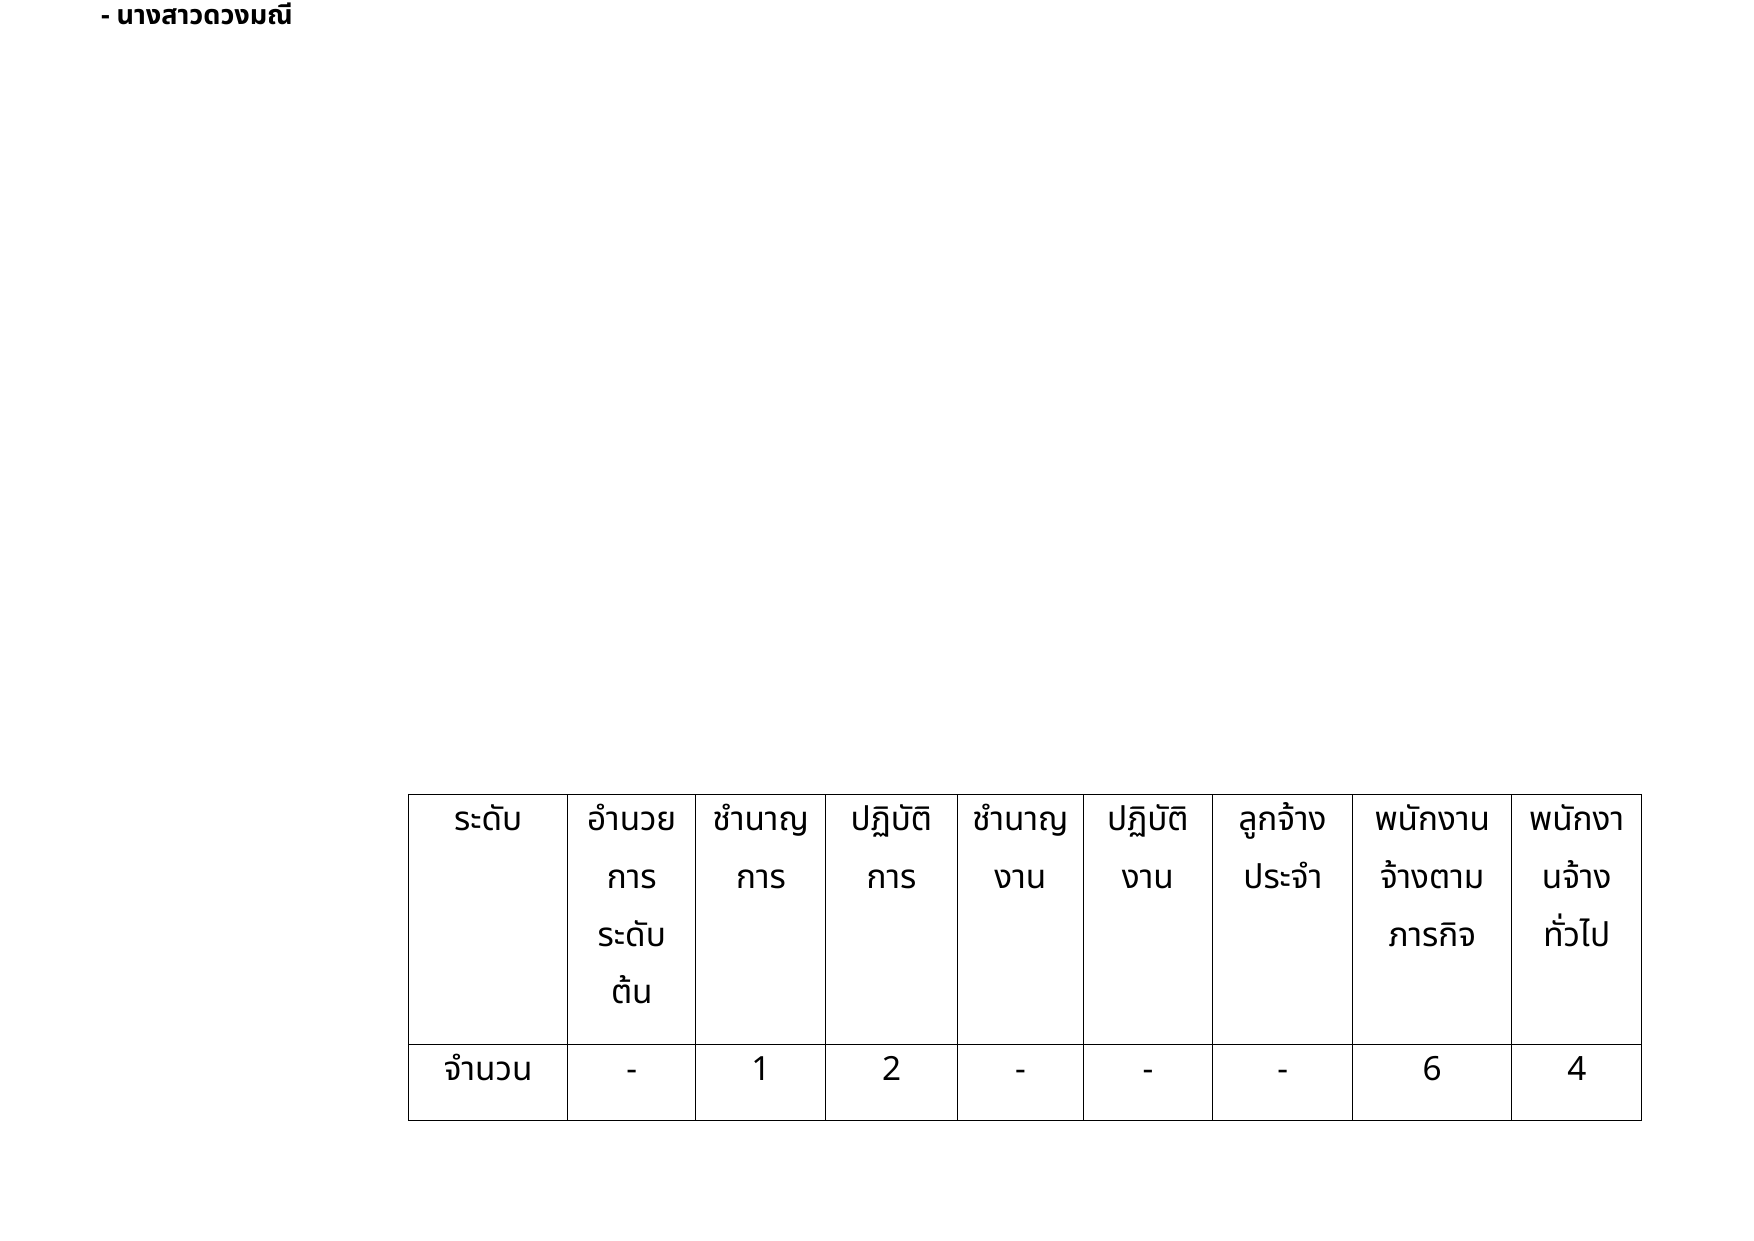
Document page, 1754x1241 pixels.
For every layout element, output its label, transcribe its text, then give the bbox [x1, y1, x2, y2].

table_cell - [568, 1045, 695, 1120]
table_header ลูกจ้างประจำ [1213, 795, 1352, 1044]
table_header ระดับ [409, 795, 567, 1044]
table_cell 4 [1512, 1045, 1641, 1120]
table_cell - [1084, 1045, 1212, 1120]
table_header ชำนาญการ [696, 795, 825, 1044]
table_header ปฏิบัติการ [826, 795, 957, 1044]
table_cell 1 [696, 1045, 825, 1120]
table_cell จำนวน [409, 1045, 567, 1120]
table_header พนักงานจ้างทั่วไป [1512, 795, 1641, 1044]
table_cell 2 [826, 1045, 957, 1120]
table_header ปฏิบัติงาน [1084, 795, 1212, 1044]
table_cell 6 [1353, 1045, 1511, 1120]
table_cell - [958, 1045, 1083, 1120]
table_header พนักงานจ้างตามภารกิจ [1353, 795, 1511, 1044]
table_header ชำนาญงาน [958, 795, 1083, 1044]
table_header อำนวยการระดับต้น [568, 795, 695, 1044]
table_cell - [1213, 1045, 1352, 1120]
